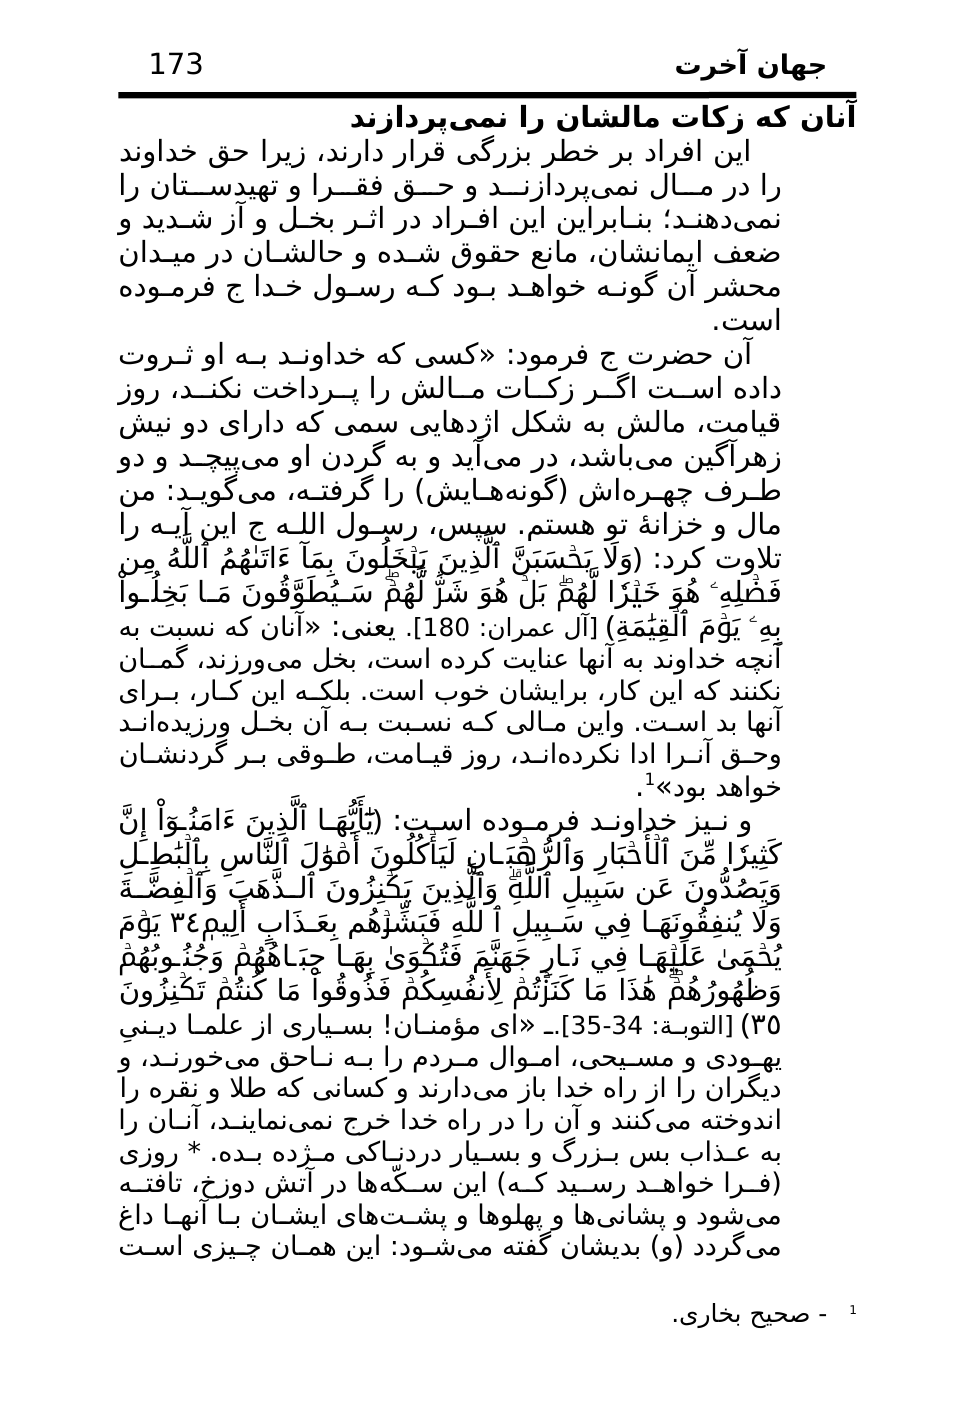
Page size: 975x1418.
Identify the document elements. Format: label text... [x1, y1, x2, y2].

text آن حضرت ج فرمود: «کسی که خداوند به او ثروت داده است اگر زکات مالش را پرداخت نکند، روز قیامت، مالش به شکل اژدهایی سمی که دارای دو نیش زهرآگین می‌باشد، در می‌آید و به گردن او می‌پیچد و دو طرف چهره‌اش (گونه‌‌هایش) را گرفته، می‌گوید: من مال و خزانۀ تو هستم. سپس، رسول الله ج این آیه را تلاوت کرد: ﴿وَلَا يَحۡسَبَنَّ ٱلَّذِينَ يَبۡخَلُونَ بِمَآ ءَاتَىٰهُمُ ٱللَّهُ مِن فَضۡلِهِۦ هُوَ خَيۡرٗا لَّهُمۖ بَلۡ هُوَ شَرّٞ لَّهُمۡۖ سَيُطَوَّقُونَ مَا بَخِلُواْ بِهِۦ يَوۡمَ ٱلۡقِيَٰمَةِ﴾ [آل عمران: 180]. یعنی: «آنان که نسبت به آنچه خداوند به آنها عنایت کرده است، بخل می‌ورزند، گمان نکنند که این کار، برایشان خوب است. بلکه این کار، برای آنها بد است. واین مالی که نسبت به آن بخل ورزیده‌اند وحق آنرا ادا نکرده‌اند، روز قیامت، طوقی بر گردنشان خواهد بود». [118, 338, 782, 803]
text آنان که زکات مالشان را نمی‌پردازند [118, 100, 857, 134]
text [118, 803, 782, 1262]
text این افراد بر خطر بزرگی قرار دارند، زیرا حق خداوند را در مال نمی‌پردازند و حق فقرا و تهیدستان را نمی‌دهند؛ بنابراین این افراد در اثر بخل و آز شدید و ضعف ایمانشان، مانع حقوق شده و حالشان در میدان محشر آن گونه خواهد بود که رسول خدا ج فرموده است. [118, 134, 782, 338]
